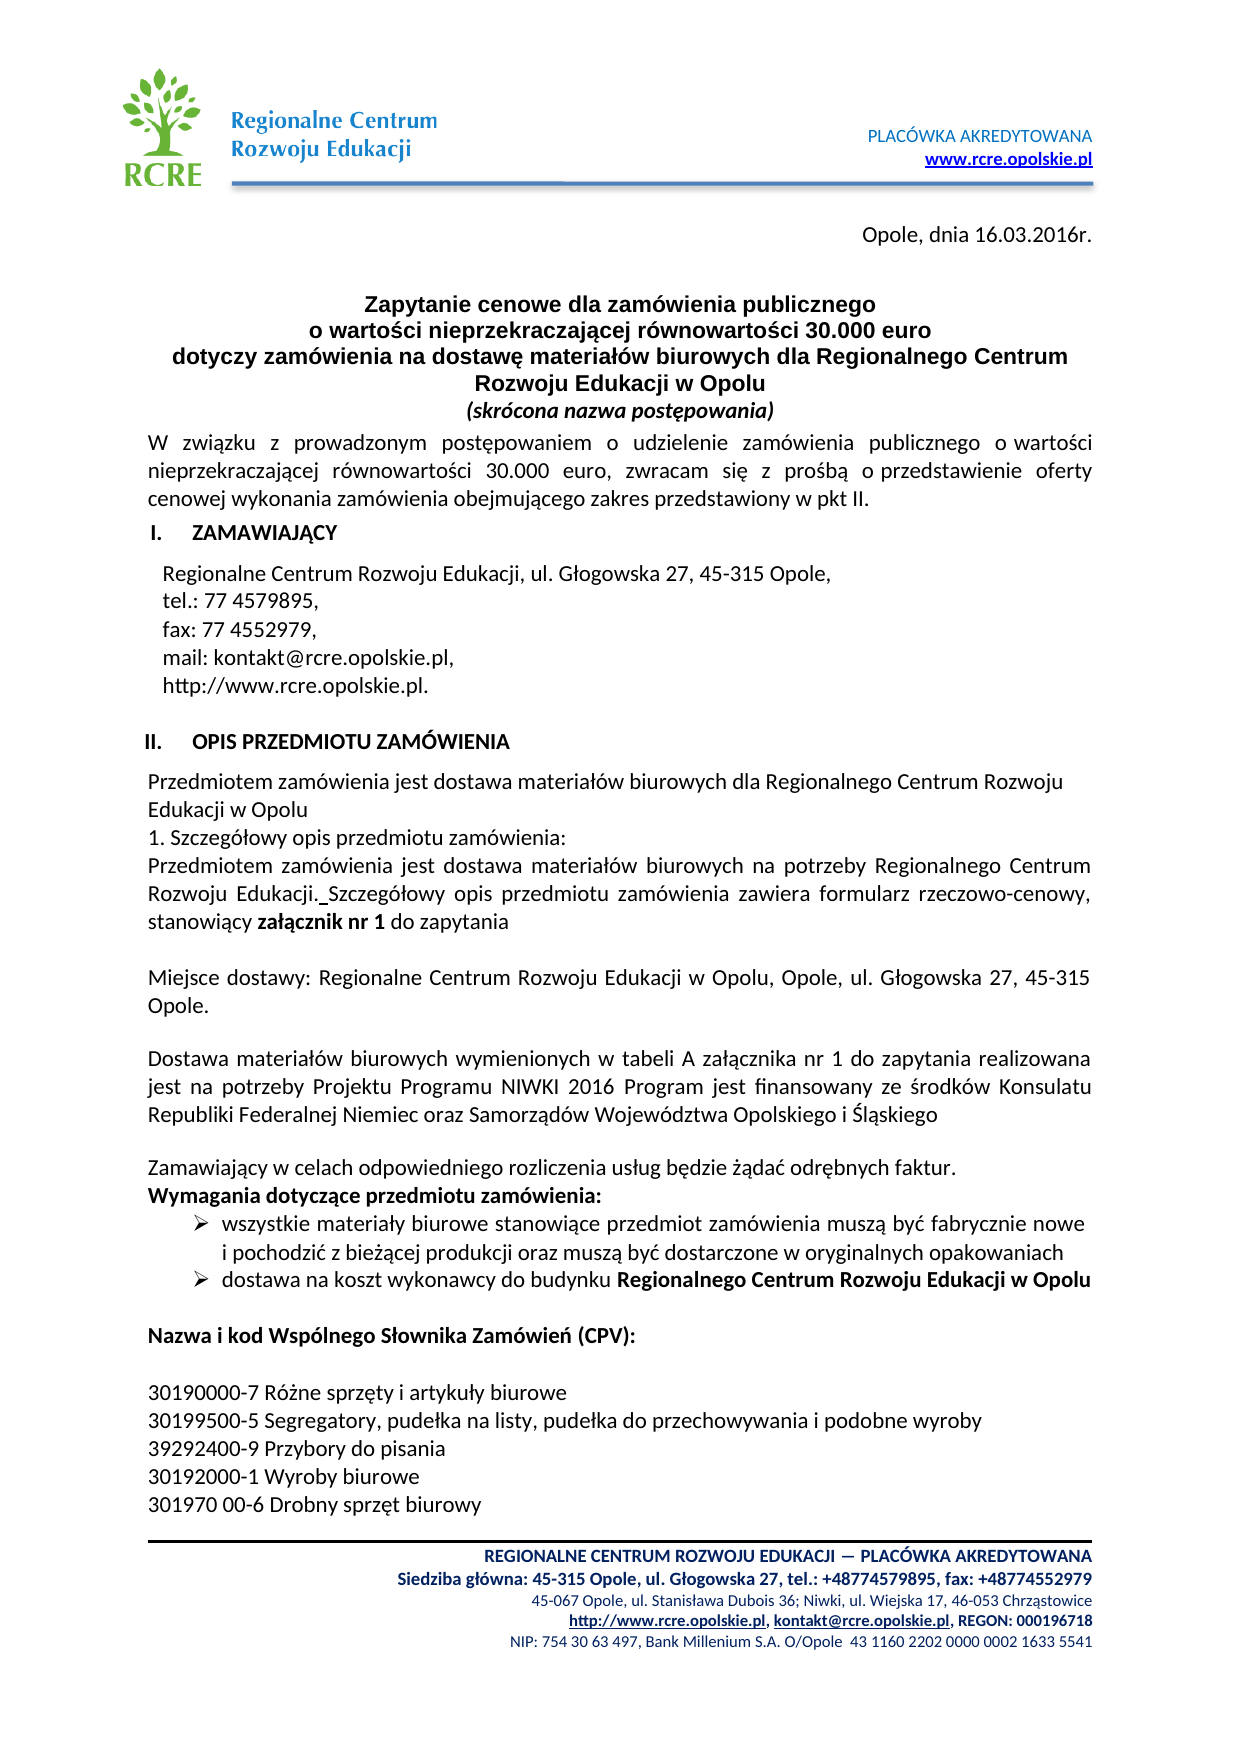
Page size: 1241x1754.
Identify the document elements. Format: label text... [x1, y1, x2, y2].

text Przedmiotem zamówienia jest dostawa materiałów biurowych dla Regionalnego Centrum Rozwoju Edukacji w Opolu [148, 767, 1092, 823]
text 39292400-9 Przybory do pisania [148, 1434, 1092, 1462]
list OPIS PRZEDMIOTU ZAMÓWIENIA [162, 727, 1092, 755]
text Miejsce dostawy: Regionalne Centrum Rozwoju Edukacji w Opolu, Opole, ul. Głogowska 27, 45-315 Opole. [148, 963, 1092, 1019]
text 1. Szczegółowy opis przedmiotu zamówienia: [148, 823, 1092, 851]
text 30199500-5 Segregatory, pudełka na listy, pudełka do przechowywania i podobne wyroby [148, 1406, 1092, 1434]
list wszystkie materiały biurowe stanowiące przedmiot zamówienia muszą być fabrycznie nowe i pochodzić z bieżącej produkcji oraz muszą być dostarczone w oryginalnych opakowaniach [192, 1209, 1092, 1266]
text 301970 00-6 Drobny sprzęt biurowy [148, 1490, 1092, 1518]
text W związku z prowadzonym postępowaniem o udzielenie zamówienia publicznego o wartości nieprzekraczającej równowartości 30.000 euro, zwracam się z prośbą o przedstawienie oferty cenowej wykonania zamówienia obejmującego zakres przedstawiony w pkt II. [148, 428, 1092, 512]
text Dostawa materiałów biurowych wymienionych w tabeli A załącznika nr 1 do zapytania realizowana jest na potrzeby Projektu Programu NIWKI 2016 Program jest finansowany ze środków Konsulatu Republiki Federalnej Niemiec oraz Samorządów Województwa Opolskiego i Śląskiego [148, 1044, 1092, 1128]
list dostawa na koszt wykonawcy do budynku Regionalnego Centrum Rozwoju Edukacji w Opolu [192, 1266, 1092, 1294]
text 30190000-7 Różne sprzęty i artykuły biurowe [148, 1378, 1092, 1406]
text Opole, dnia 16.03.2016r. [148, 220, 1092, 248]
text http://www.rcre.opolskie.pl. [162, 671, 1092, 699]
text Regionalne Centrum Rozwoju Edukacji, ul. Głogowska 27, 45-315 Opole, [162, 559, 1092, 587]
text 30192000-1 Wyroby biurowe [148, 1462, 1092, 1490]
list ZAMAWIAJĄCY [162, 518, 1092, 546]
text tel.: 77 4579895, [162, 587, 1092, 615]
text mail: kontakt@rcre.opolskie.pl, [162, 643, 1092, 671]
text (skrócona nazwa postępowania) [148, 396, 1092, 424]
picture [122, 68, 437, 186]
text dotyczy zamówienia na dostawę materiałów biurowych dla Regionalnego Centrum Rozwoju Edukacji w Opolu [148, 343, 1092, 396]
text Przedmiotem zamówienia jest dostawa materiałów biurowych na potrzeby Regionalnego Centrum Rozwoju Edukacji. Szczegółowy opis przedmiotu zamówienia zawiera formularz rzeczowo-cenowy, stanowiący załącznik nr 1 do zapytania [148, 851, 1092, 935]
text Zapytanie cenowe dla zamówienia publicznego o wartości nieprzekraczającej równowartości 30.000 euro [148, 291, 1092, 343]
text fax: 77 4552979, [162, 615, 1092, 643]
text Zamawiający w celach odpowiedniego rozliczenia usług będzie żądać odrębnych faktur. [148, 1153, 1092, 1182]
text Wymagania dotyczące przedmiotu zamówienia: [148, 1182, 1092, 1209]
text Nazwa i kod Wspólnego Słownika Zamówień (CPV): [148, 1322, 1092, 1350]
